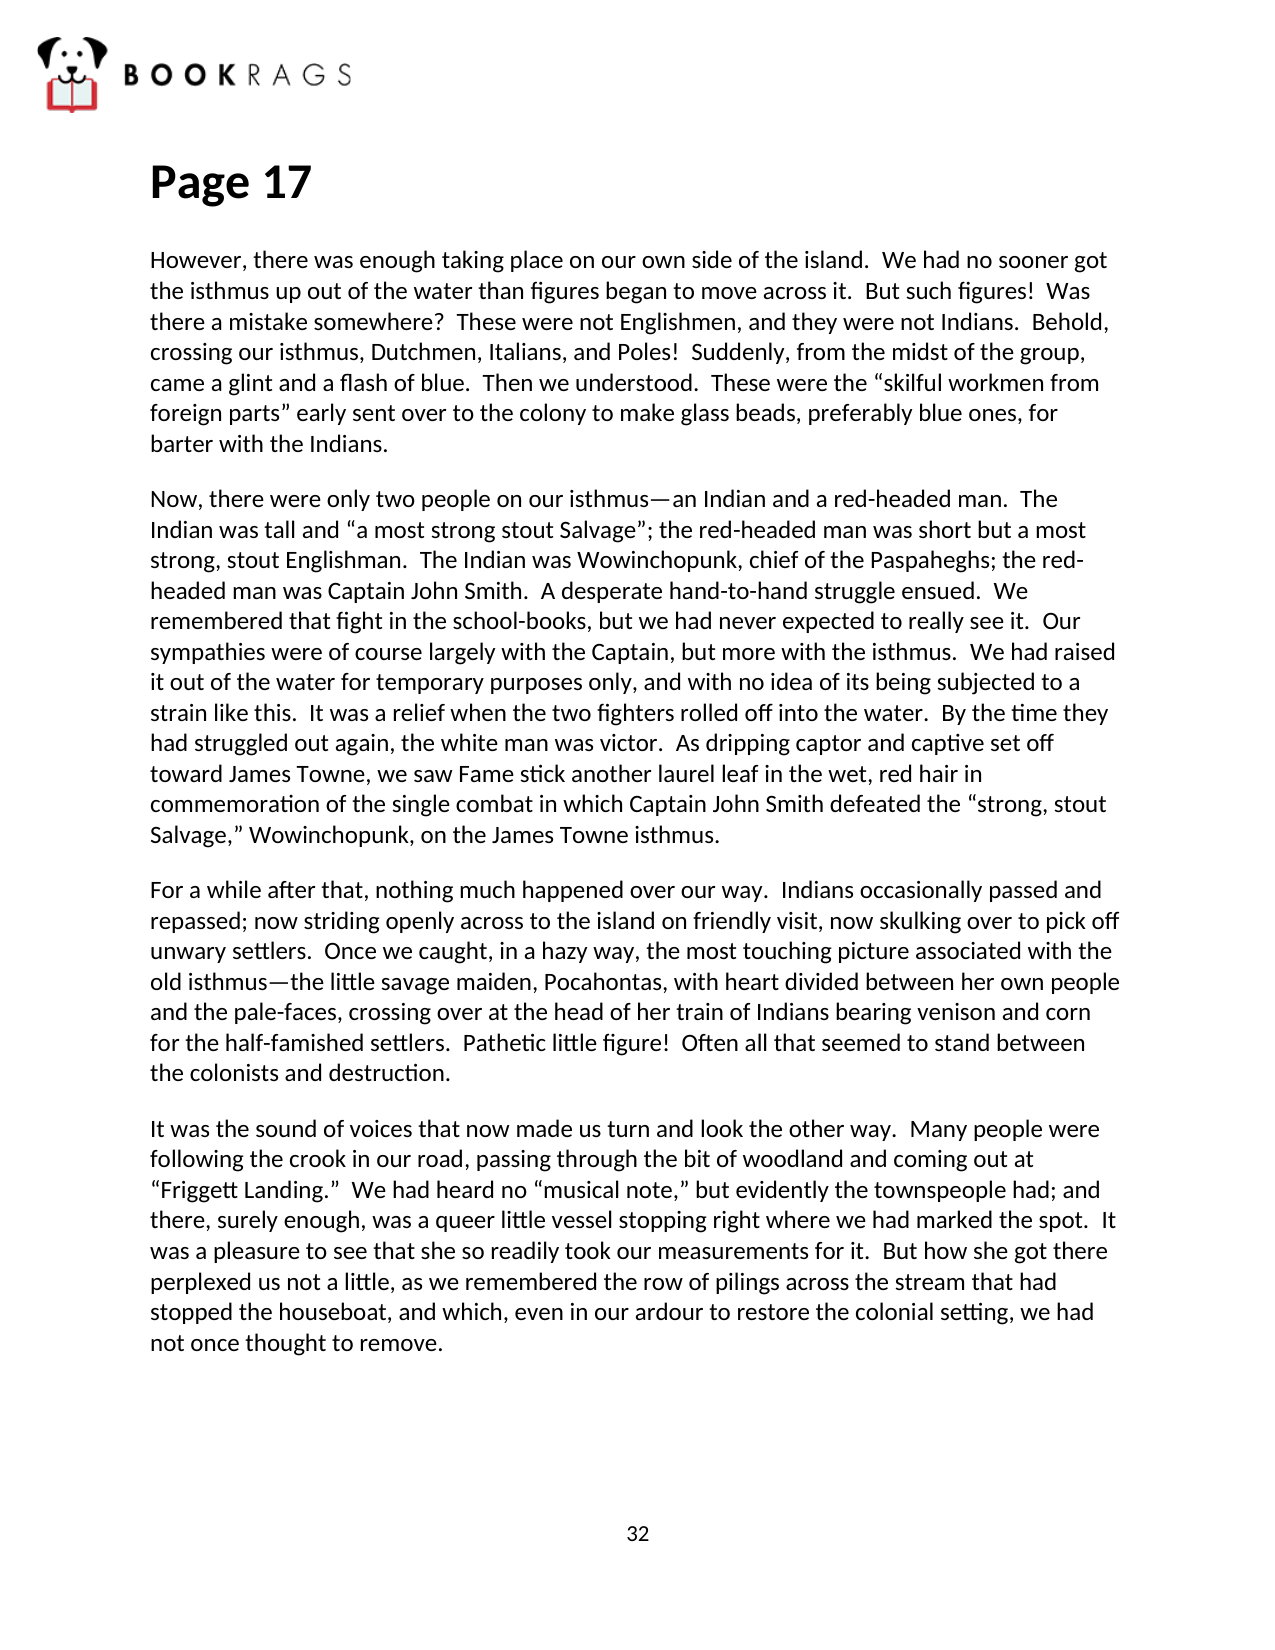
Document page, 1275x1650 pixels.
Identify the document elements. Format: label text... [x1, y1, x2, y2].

text It was the sound of voices that now made us turn and look the other way. Many people were following the crook in our road, passing through the bit of woodland and coming out at “Friggett Landing.” We had heard no “musical note,” but evidently the townspeople had; and there, surely enough, was a queer little vessel stopping right where we had marked the spot. It was a pleasure to see that she so readily took our measurements for it. But how she got there perplexed us not a little, as we remembered the row of pilings across the stream that had stopped the houseboat, and which, even in our ardour to restore the colonial setting, we had not once thought to remove. [150, 1113, 1125, 1357]
text For a while after that, nothing much happened over our way. Indians occasionally passed and repassed; now striding openly across to the island on friendly visit, now skulking over to pick off unwary settlers. Once we caught, in a hazy way, the most touching picture associated with the old isthmus—­the little savage maiden, Pocahontas, with heart divided between her own people and the pale-faces, crossing over at the head of her train of Indians bearing venison and corn for the half-famished settlers. Pathetic little figure! Often all that seemed to stand between the colonists and destruction. [150, 874, 1125, 1088]
text However, there was enough taking place on our own side of the island. We had no sooner got the isthmus up out of the water than figures began to move across it. But such figures! Was there a mistake somewhere? These were not Englishmen, and they were not Indians. Behold, crossing our isthmus, Dutchmen, Italians, and Poles! Suddenly, from the midst of the group, came a glint and a flash of blue. Then we understood. These were the “skilful workmen from foreign parts” early sent over to the colony to make glass beads, preferably blue ones, for barter with the Indians. [150, 244, 1125, 458]
text Page 17 [150, 150, 1125, 211]
text Now, there were only two people on our isthmus—­an Indian and a red-headed man. The Indian was tall and “a most strong stout Salvage”; the red-headed man was short but a most strong, stout Englishman. The Indian was Wowinchopunk, chief of the Paspaheghs; the red-headed man was Captain John Smith. A desperate hand-to-hand struggle ensued. We remembered that fight in the school-books, but we had never expected to really see it. Our sympathies were of course largely with the Captain, but more with the isthmus. We had raised it out of the water for temporary purposes only, and with no idea of its being subjected to a strain like this. It was a relief when the two fighters rolled off into the water. By the time they had struggled out again, the white man was victor. As dripping captor and captive set off toward James Towne, we saw Fame stick another laurel leaf in the wet, red hair in commemoration of the single combat in which Captain John Smith defeated the “strong, stout Salvage,” Wowinchopunk, on the James Towne isthmus. [150, 483, 1125, 849]
picture [37, 37, 351, 113]
